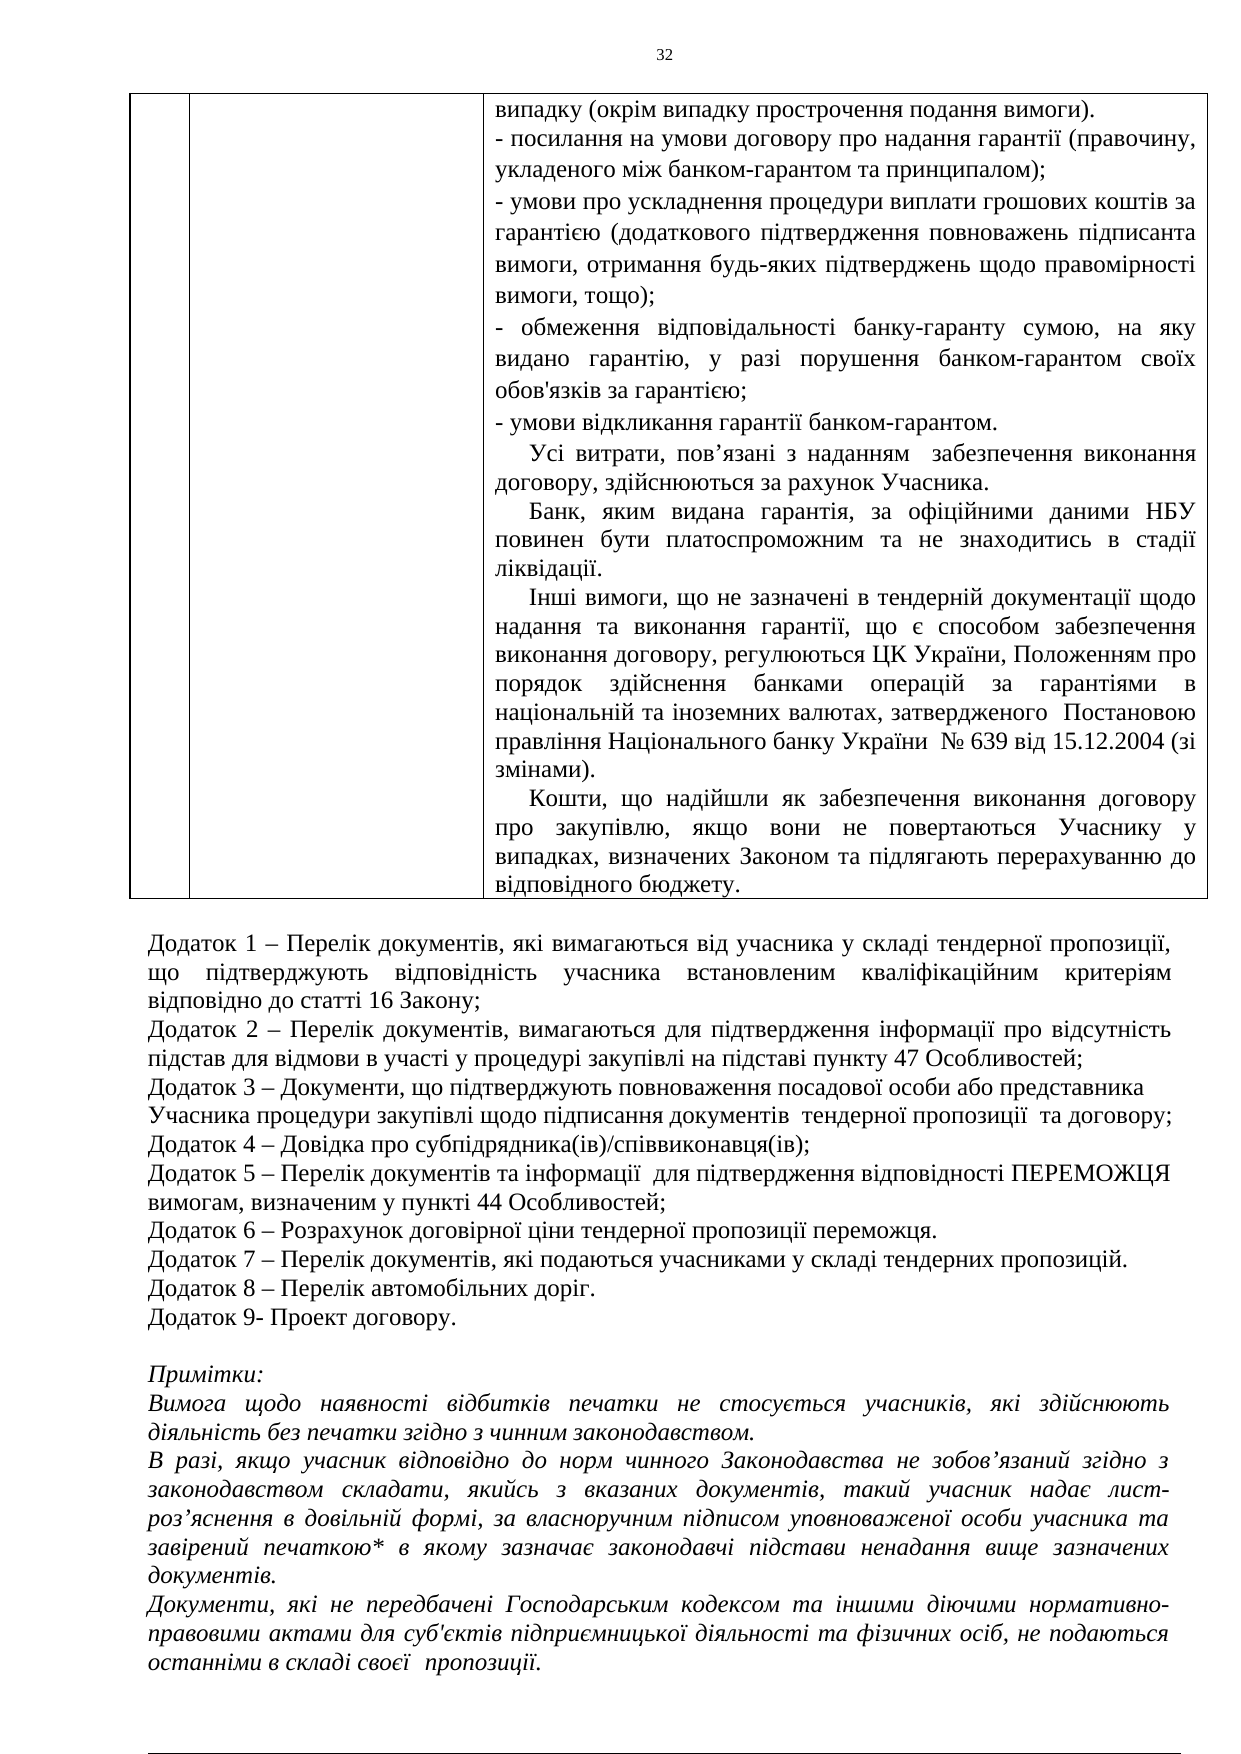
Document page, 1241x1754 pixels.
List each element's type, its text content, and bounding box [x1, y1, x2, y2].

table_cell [190, 94, 483, 898]
text Додаток 4 – Довідка про субпідрядника(ів)/співвиконавця(ів); [148, 1129, 1173, 1158]
text Додаток 3 – Документи, що підтверджують повноваження посадової особи або представника Учасника процедури закупівлі щодо підписання документів тендерної пропозиції та договору; [148, 1072, 1173, 1129]
text Додаток 6 – Розрахунок договірної ціни тендерної пропозиції переможця. [148, 1216, 1173, 1244]
text Додаток 9- Проект договору. [148, 1302, 1173, 1331]
text Документи, які не передбачені Господарським кодексом та іншими діючими нормативно-правовими актами для суб'єктів підприємницької діяльності та фізичних осіб, не подаються останніми в складі своєї пропозиції. [148, 1589, 1173, 1676]
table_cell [484, 94, 1207, 898]
text В разі, якщо учасник відповідно до норм чинного Законодавства не зобов’язаний згідно з законодавством складати, якийсь з вказаних документів, такий учасник надає лист-роз’яснення в довільній формі, за власноручним підписом уповноваженої особи учасника та завірений печаткою* в якому зазначає законодавчі підстави ненадання вище зазначених документів. [148, 1446, 1173, 1589]
text Примітки: [148, 1359, 1173, 1388]
text Додаток 1 – Перелік документів, які вимагаються від учасника у складі тендерної пропозиції, що підтверджують відповідність учасника встановленим кваліфікаційним критеріям відповідно до статті 16 Закону; [148, 928, 1173, 1014]
text Додаток 8 – Перелік автомобільних доріг. [148, 1273, 1173, 1302]
text Додаток 7 – Перелік документів, які подаються учасниками у складі тендерних пропозицій. [148, 1244, 1173, 1273]
table_cell 6 [131, 94, 189, 898]
text Додаток 5 – Перелік документів та інформації для підтвердження відповідності ПЕРЕМОЖЦЯ вимогам, визначеним у пункті 44 Особливостей; [148, 1158, 1173, 1216]
text Вимога щодо наявності відбитків печатки не стосується учасників, які здійснюють діяльність без печатки згідно з чинним законодавством. [148, 1388, 1173, 1446]
text Додаток 2 – Перелік документів, вимагаються для підтвердження інформації про відсутність підстав для відмови в участі у процедурі закупівлі на підставі пункту 47 Особливостей; [148, 1014, 1173, 1072]
